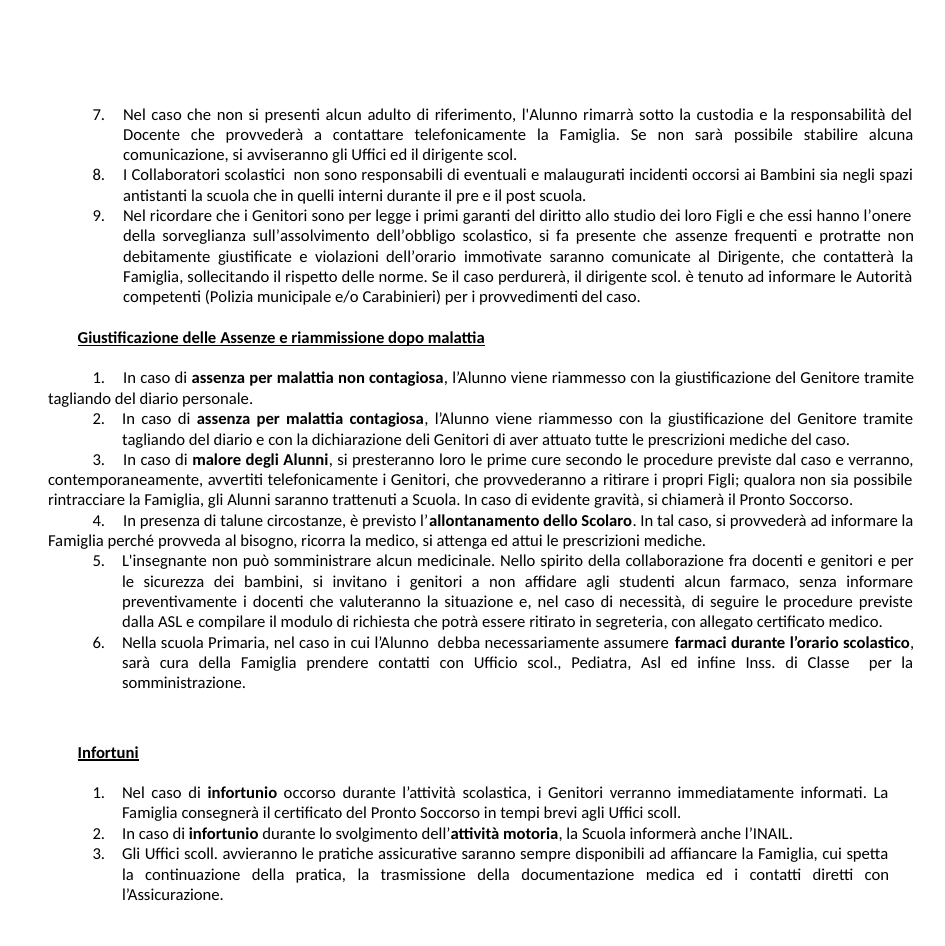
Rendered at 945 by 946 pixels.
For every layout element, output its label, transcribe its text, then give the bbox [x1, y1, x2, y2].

list L'insegnante non può somministrare alcun medicinale. Nello spirito della collaborazione fra docenti e genitori e per le sicurezza dei bambini, si invitano i genitori a non affidare agli studenti alcun farmaco, senza informare preventivamente i docenti che valuteranno la situazione e, nel caso di necessità, di seguire le procedure previste dalla ASL e compilare il modulo di richiesta che potrà essere ritirato in segreteria, con allegato certificato medico. [92, 551, 914, 632]
text Giustificazione delle Assenze e riammissione dopo malattia [48, 327, 914, 347]
list Gli Uffici scoll. avvieranno le pratiche assicurative saranno sempre disponibili ad affiancare la Famiglia, cui spetta la continuazione della pratica, la trasmissione della documentazione medica ed i contatti diretti con l’Assicurazione. [92, 843, 889, 904]
text Infortuni [48, 742, 889, 762]
list Nel caso di infortunio occorso durante l’attività scolastica, i Genitori verranno immediatamente informati. La Famiglia consegnerà il certificato del Pronto Soccorso in tempi brevi agli Uffici scoll. [92, 782, 889, 823]
list In presenza di talune circostanze, è previsto l’allontanamento dello Scolaro. In tal caso, si provvederà ad informare la Famiglia perché provveda al bisogno, ricorra la medico, si attenga ed attui le prescrizioni mediche. [48, 510, 914, 551]
list In caso di malore degli Alunni, si presteranno loro le prime cure secondo le procedure previste dal caso e verranno, contemporaneamente, avvertiti telefonicamente i Genitori, che provvederanno a ritirare i propri Figli; qualora non sia possibile rintracciare la Famiglia, gli Alunni saranno trattenuti a Scuola. In caso di evidente gravità, si chiamerà il Pronto Soccorso. [48, 449, 914, 510]
list I Collaboratori scolastici non sono responsabili di eventuali e malaugurati incidenti occorsi ai Bambini sia negli spazi antistanti la scuola che in quelli interni durante il pre e il post scuola. [92, 165, 914, 205]
list In caso di assenza per malattia non contagiosa, l’Alunno viene riammesso con la giustificazione del Genitore tramite tagliando del diario personale. [48, 368, 914, 408]
list In caso di infortunio durante lo svolgimento dell’attività motoria, la Scuola informerà anche l’INAIL. [92, 823, 889, 843]
list In caso di assenza per malattia contagiosa, l’Alunno viene riammesso con la giustificazione del Genitore tramite tagliando del diario e con la dichiarazione deli Genitori di aver attuato tutte le prescrizioni mediche del caso. [92, 408, 914, 449]
list Nel ricordare che i Genitori sono per legge i primi garanti del diritto allo studio dei loro Figli e che essi hanno l’onere della sorveglianza sull’assolvimento dell’obbligo scolastico, si fa presente che assenze frequenti e protratte non debitamente giustificate e violazioni dell’orario immotivate saranno comunicate al Dirigente, che contatterà la Famiglia, sollecitando il rispetto delle norme. Se il caso perdurerà, il dirigente scol. è tenuto ad informare le Autorità competenti (Polizia municipale e/o Carabinieri) per i provvedimenti del caso. [92, 205, 914, 307]
list Nel caso che non si presenti alcun adulto di riferimento, l'Alunno rimarrà sotto la custodia e la responsabilità del Docente che provvederà a contattare telefonicamente la Famiglia. Se non sarà possibile stabilire alcuna comunicazione, si avviseranno gli Uffici ed il dirigente scol. [92, 104, 914, 165]
list Nella scuola Primaria, nel caso in cui l’Alunno debba necessariamente assumere farmaci durante l’orario scolastico, sarà cura della Famiglia prendere contatti con Ufficio scol., Pediatra, Asl ed infine Inss. di Classe per la somministrazione. [92, 632, 914, 693]
